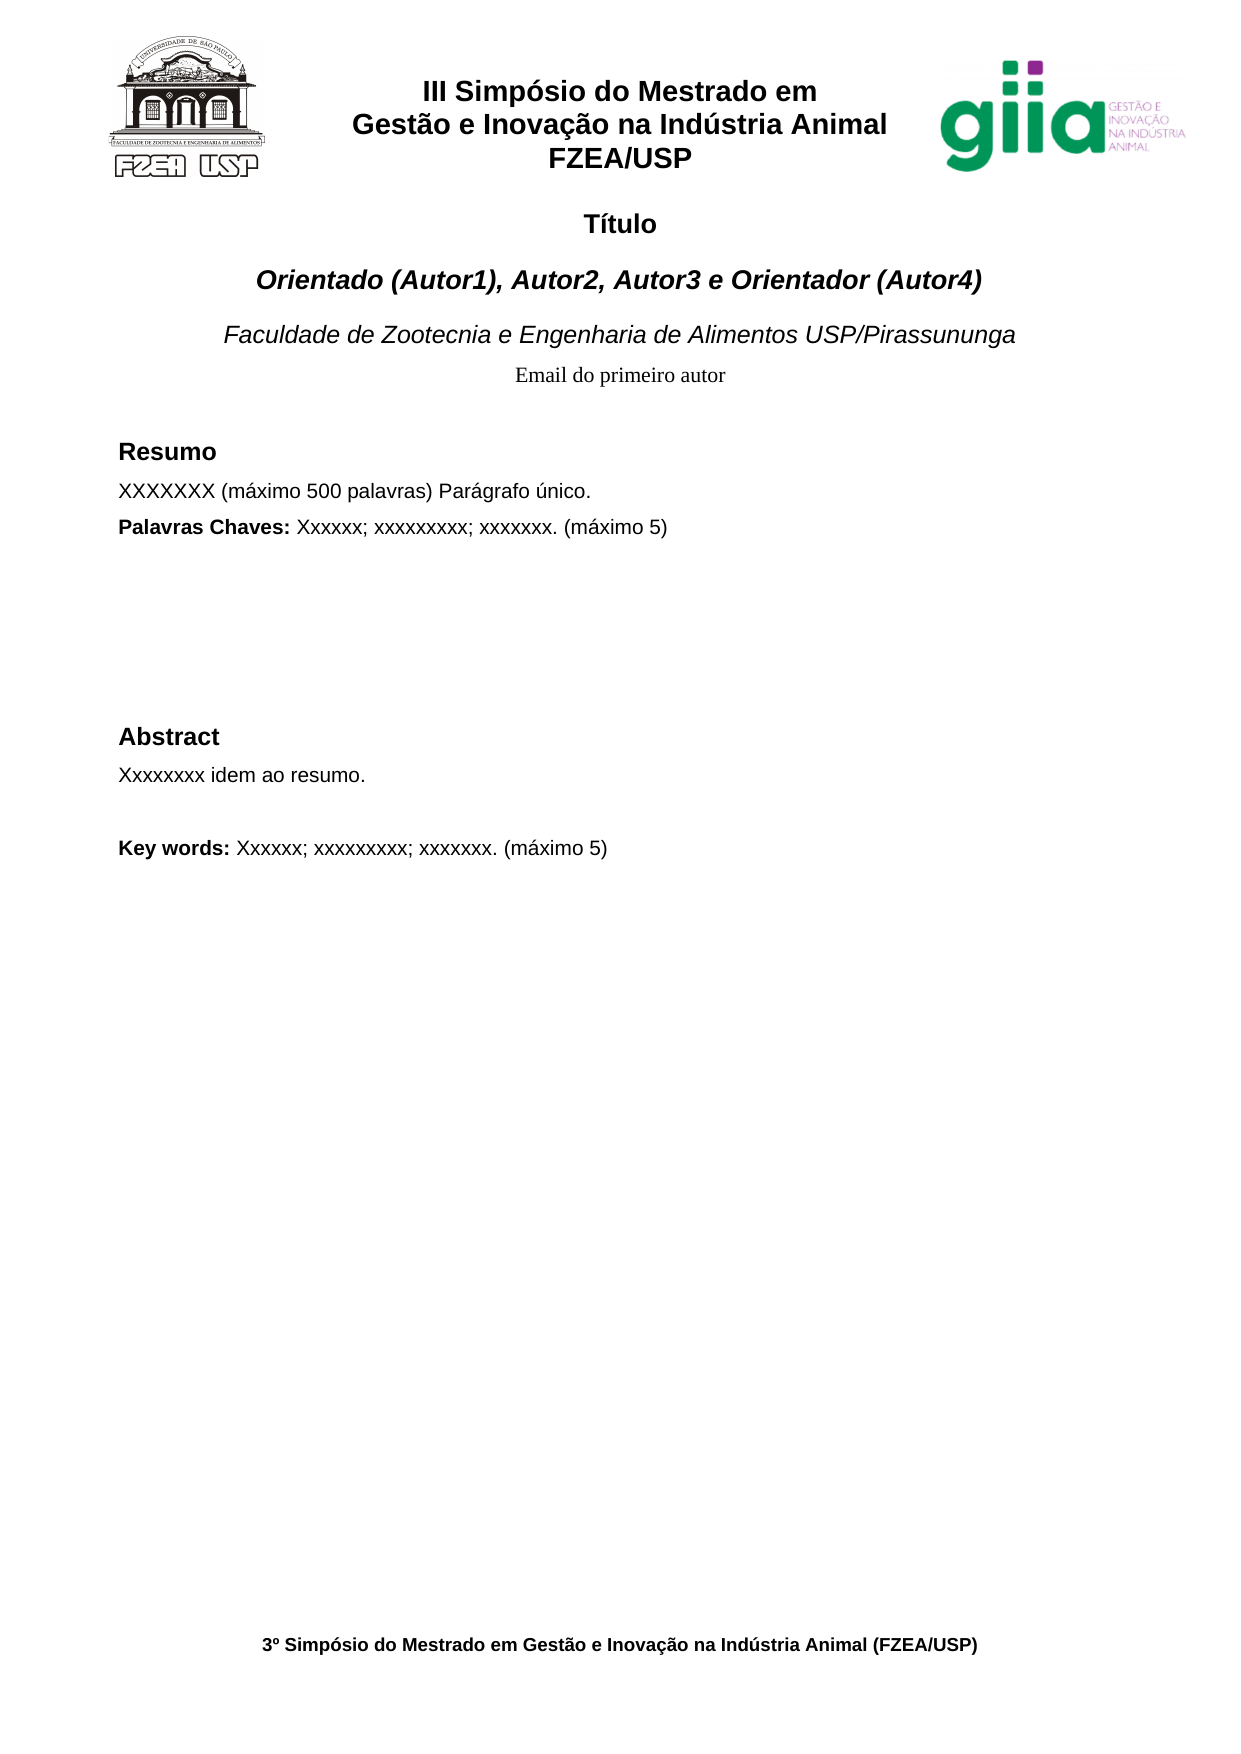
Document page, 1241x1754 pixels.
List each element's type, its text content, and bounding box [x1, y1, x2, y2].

text XXXXXXX (máximo 500 palavras) Parágrafo único. [118, 478, 1122, 502]
text Xxxxxxxx idem ao resumo. [118, 763, 1122, 787]
text Email do primeiro autor [118, 362, 1122, 387]
subtitle Resumo [118, 437, 1122, 466]
text Orientado (Autor1), Autor2, Autor3 e Orientador (Autor4) [118, 264, 1122, 296]
text Faculdade de Zootecnia e Engenharia de Alimentos USP/Pirassununga [118, 321, 1122, 349]
subtitle Abstract [118, 722, 1122, 751]
picture [108, 36, 265, 177]
text Key words: Xxxxxx; xxxxxxxxx; xxxxxxx. (máximo 5) [118, 836, 1122, 860]
text Título [118, 208, 1122, 239]
picture [918, 56, 1190, 173]
text Palavras Chaves: Xxxxxx; xxxxxxxxx; xxxxxxx. (máximo 5) [118, 515, 1122, 539]
